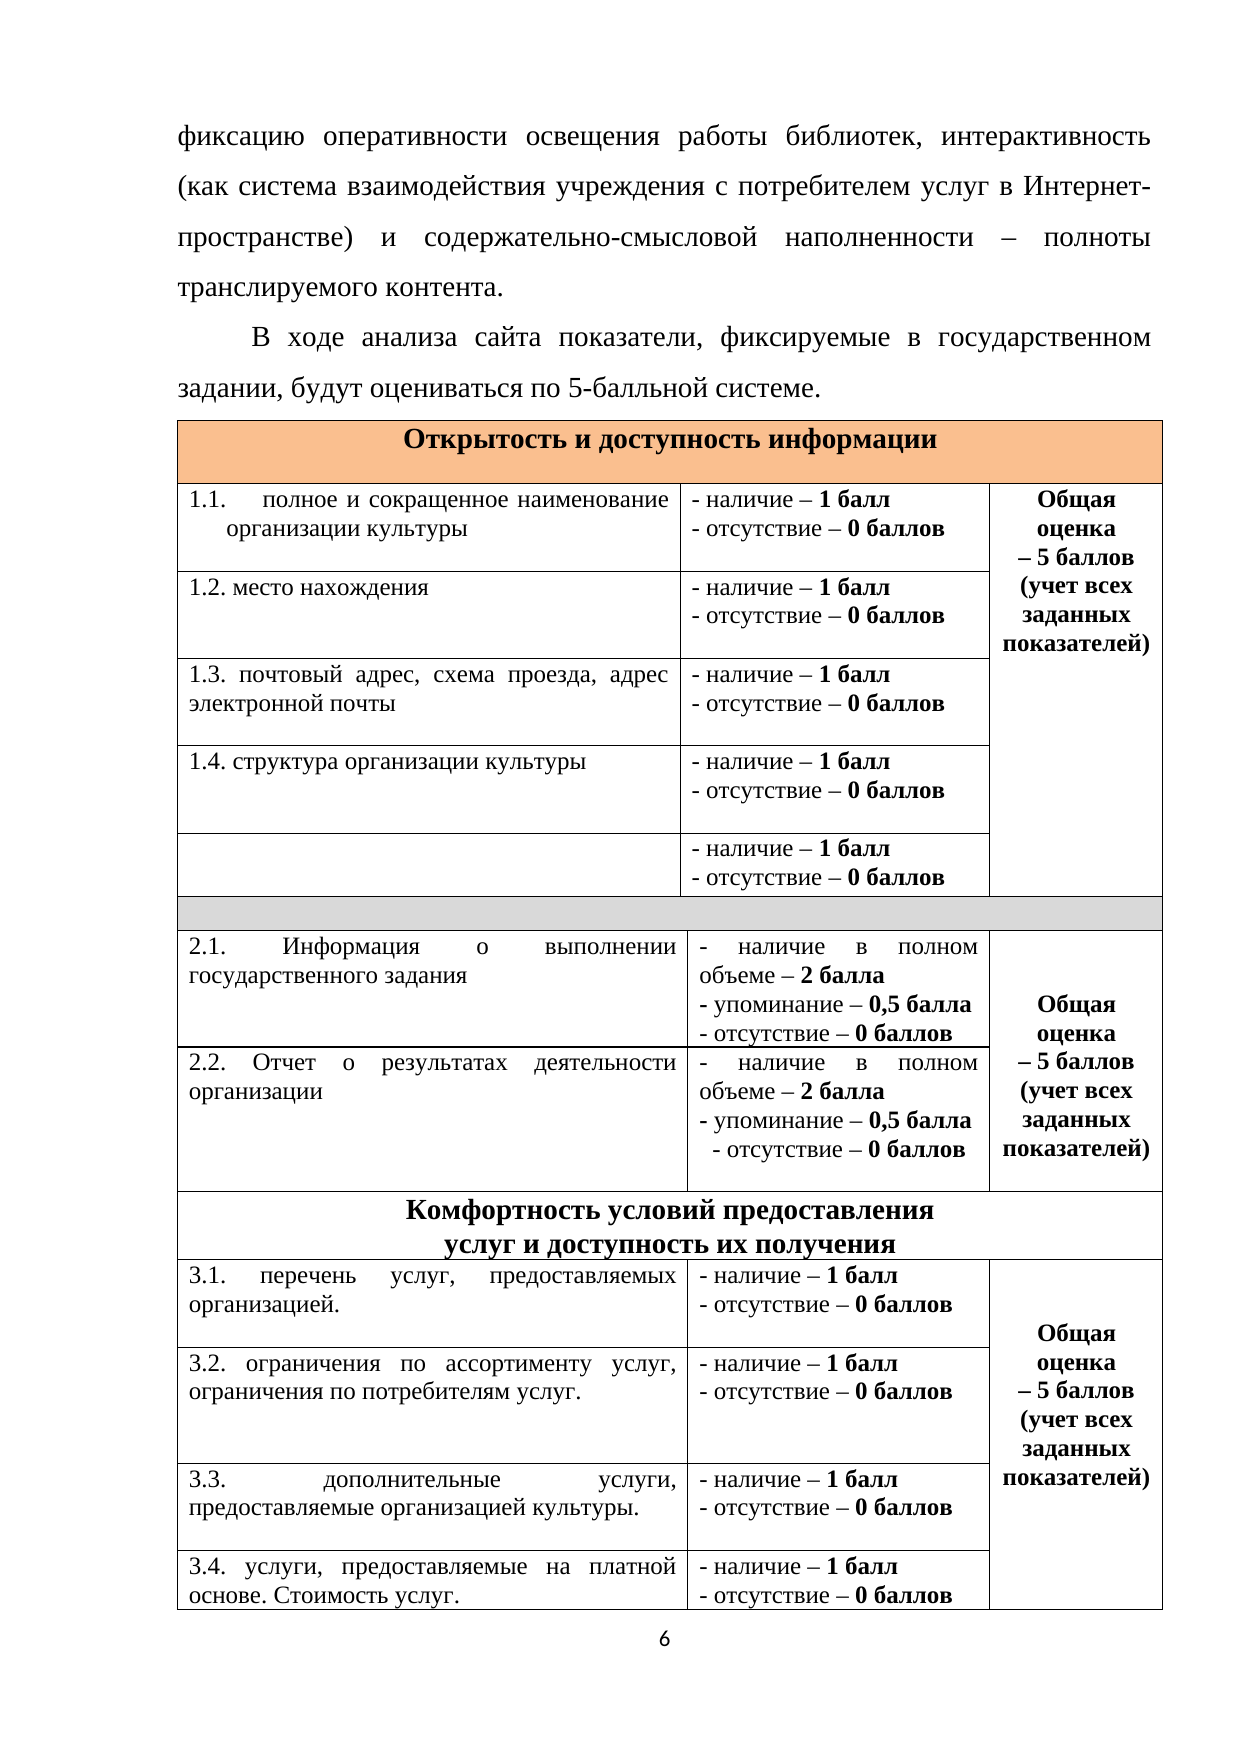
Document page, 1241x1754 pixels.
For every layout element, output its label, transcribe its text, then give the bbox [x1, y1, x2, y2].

table_cell - наличие в полном объеме – 2 балла - упоминание – 0,5 балла - отсутствие – 0 баллов [688, 1048, 989, 1191]
table_cell 3.1. перечень услуг, предоставляемых организацией. [178, 1260, 687, 1347]
table_cell 1.4. структура организации культуры [178, 746, 680, 832]
table_cell Общая оценка – 5 баллов (учет всех заданных показателей) [990, 484, 1162, 896]
table_cell 3.3. дополнительные услуги, предоставляемые организацией культуры. [178, 1464, 687, 1550]
table_cell - наличие в полном объеме – 2 балла - упоминание – 0,5 балла - отсутствие – 0 баллов [688, 931, 989, 1046]
table_cell 1.3. почтовый адрес, схема проезда, адрес электронной почты [178, 659, 680, 745]
table_cell - наличие – 1 балл - отсутствие – 0 баллов [681, 659, 989, 745]
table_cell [688, 1551, 989, 1608]
table_cell - наличие – 1 балл - отсутствие – 0 баллов [688, 1260, 989, 1347]
table_cell - наличие – 1 балл - отсутствие – 0 баллов [688, 1348, 989, 1463]
table_cell Общая оценка – 5 баллов (учет всех заданных показателей) [990, 1260, 1162, 1608]
table_cell 2.1. Информация о выполнении государственного задания [178, 931, 687, 1046]
table_cell - наличие – 1 балл - отсутствие – 0 баллов [681, 572, 989, 658]
table_cell - наличие – 1 балл - отсутствие – 0 баллов [681, 834, 989, 896]
table_cell Общая оценка – 5 баллов (учет всех заданных показателей) [990, 931, 1162, 1191]
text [177, 118, 1152, 303]
table_header Открытость и доступность информации [178, 421, 1162, 483]
table_cell [178, 897, 1162, 930]
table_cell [688, 1464, 989, 1550]
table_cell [178, 1551, 687, 1608]
table_cell - наличие – 1 балл - отсутствие – 0 баллов [681, 484, 989, 571]
table_cell 3.2. ограничения по ассортименту услуг, ограничения по потребителям услуг. [178, 1348, 687, 1463]
table_cell Комфортность условий предоставления услуг и доступность их получения [178, 1192, 1162, 1259]
table_cell [178, 834, 680, 896]
table_cell - наличие – 1 балл - отсутствие – 0 баллов [681, 746, 989, 832]
table_cell полное и сокращенное наименование организации культуры [178, 484, 680, 571]
table_cell 1.2. место нахождения [178, 572, 680, 658]
table_cell 2.2. Отчет о результатах деятельности организации [178, 1048, 687, 1191]
text В ходе анализа сайта показатели, фиксируемые в государственном задании, будут оцениваться по 5-балльной системе. [177, 319, 1152, 403]
